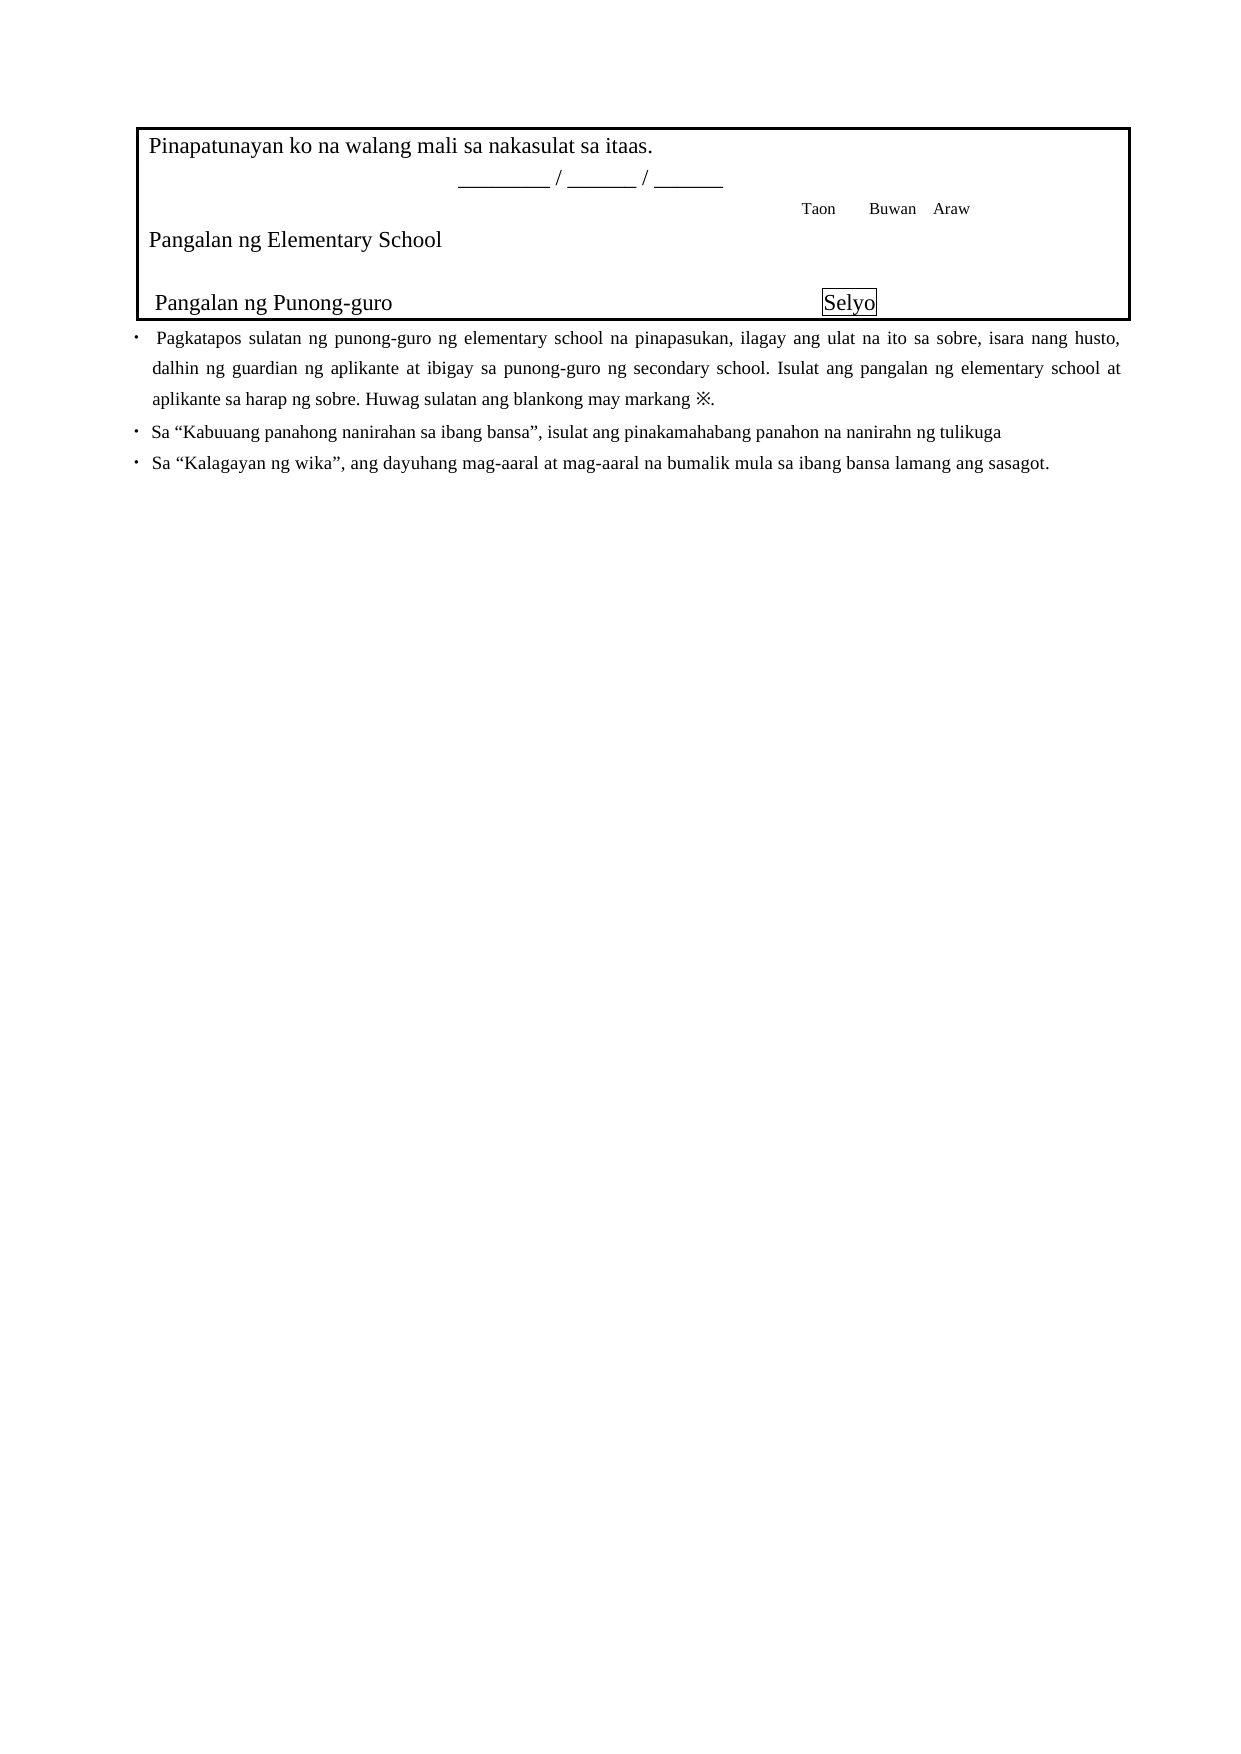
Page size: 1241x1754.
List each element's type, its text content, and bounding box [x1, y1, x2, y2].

text ・ Sa “Kalagayan ng wika”, ang dayuhang mag-aaral at mag-aaral na bumalik mula sa ibang bansa lamang ang sasagot. [118, 446, 1122, 477]
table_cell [139, 130, 1128, 318]
text ・ Pagkatapos sulatan ng punong-guro ng elementary school na pinapasukan, ilagay ang ulat na ito sa sobre, isara nang husto, dalhin ng guardian ng aplikante at ibigay sa punong-guro ng secondary school. Isulat ang pangalan ng elementary school at aplikante sa harap ng sobre. Huwag sulatan ang blankong may markang ※. [128, 321, 1122, 414]
text ・ Sa “Kabuuang panahong nanirahan sa ibang bansa”, isulat ang pinakamahabang panahon na nanirahn ng tulikuga [118, 414, 1122, 446]
